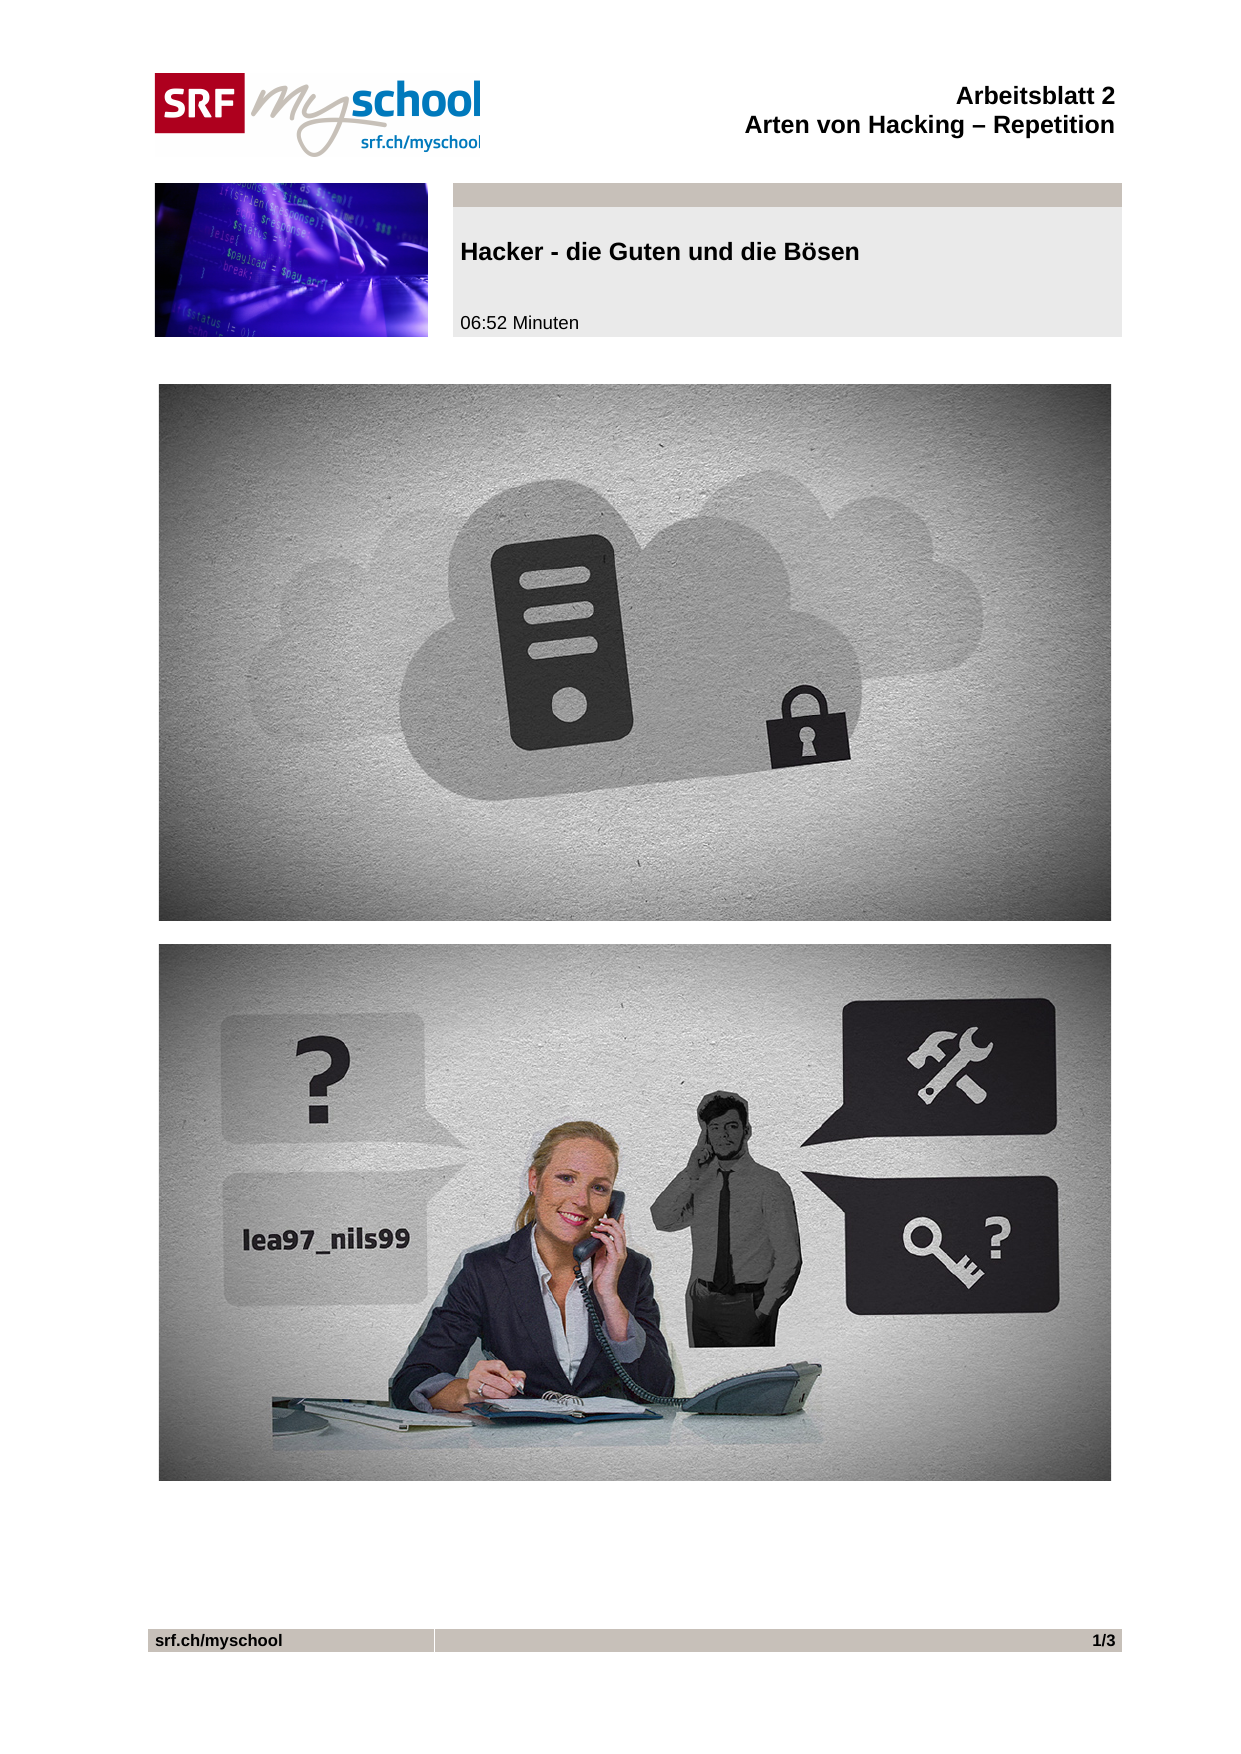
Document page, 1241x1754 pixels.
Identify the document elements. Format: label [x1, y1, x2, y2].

picture [154, 73, 480, 157]
table_header [148, 385, 1122, 1481]
picture [154, 183, 428, 337]
picture [158, 944, 1112, 1481]
picture [158, 384, 1112, 921]
